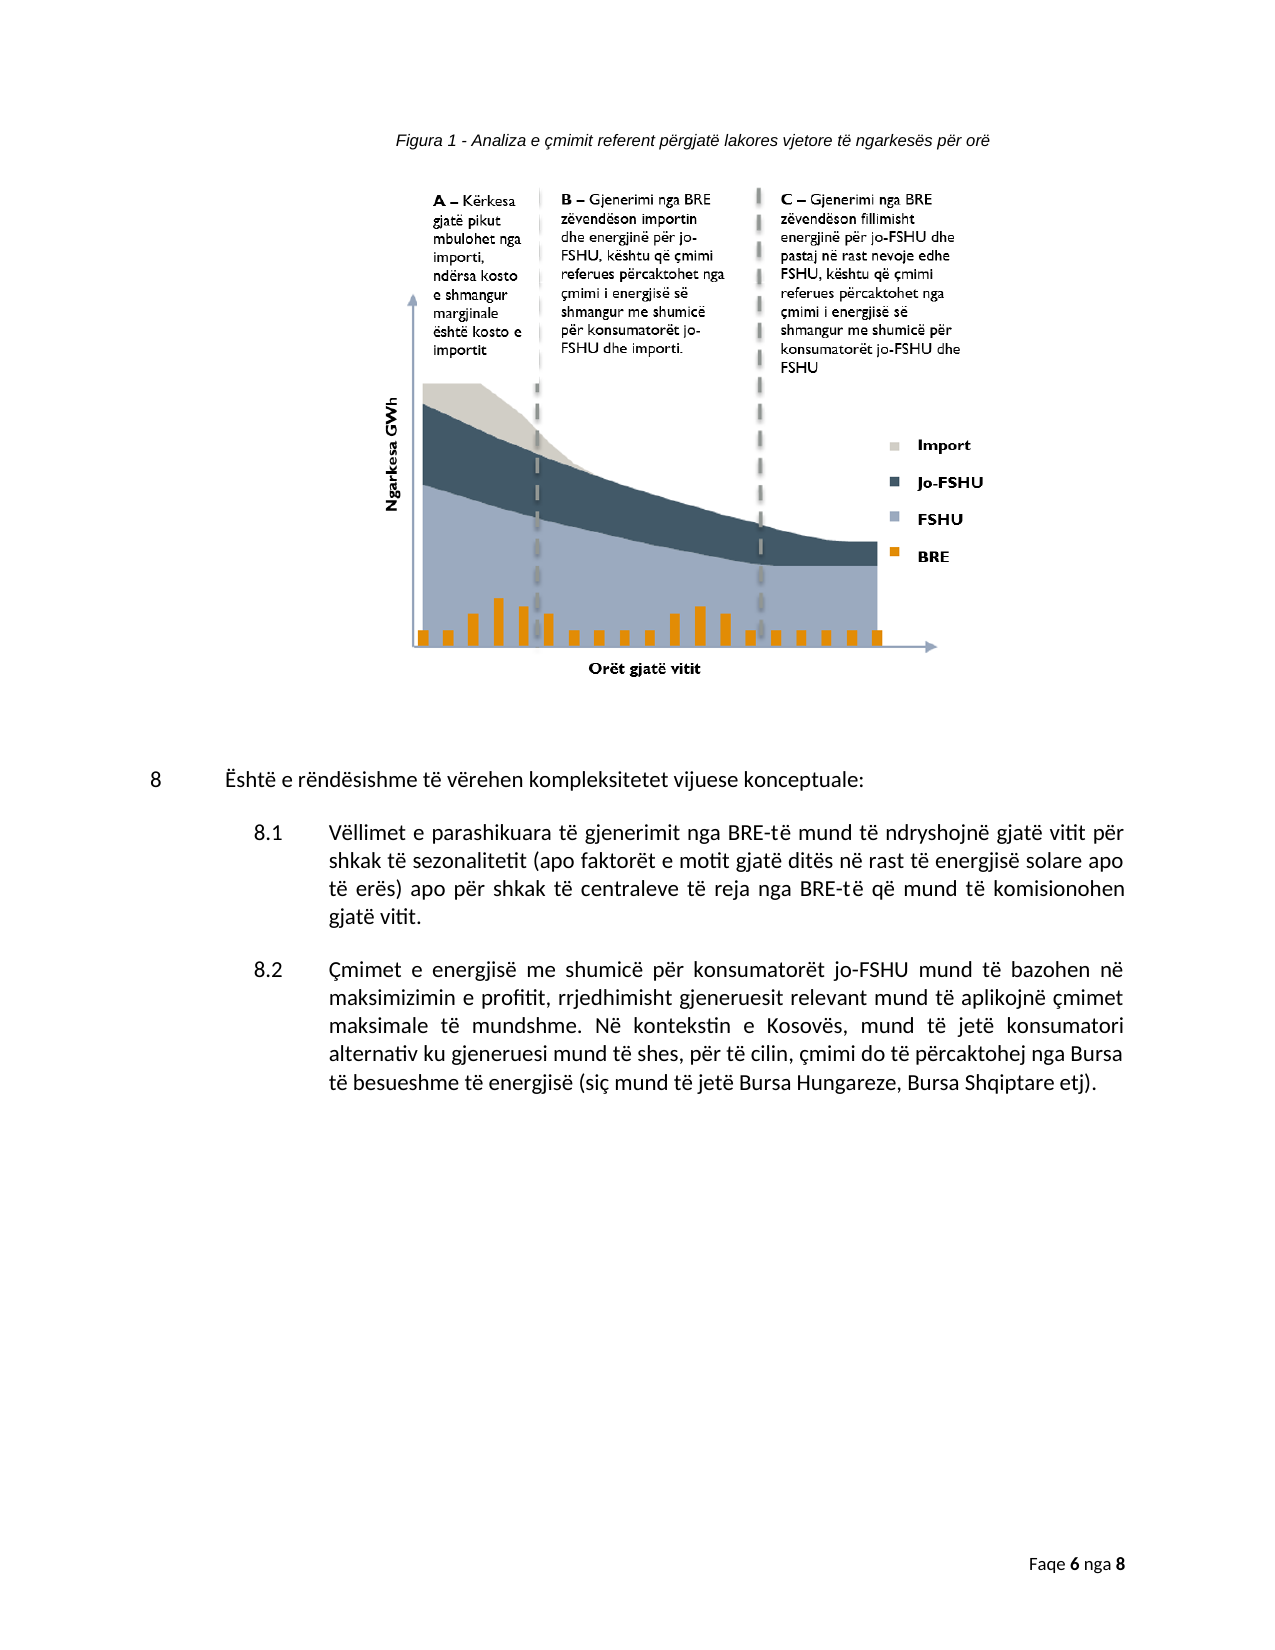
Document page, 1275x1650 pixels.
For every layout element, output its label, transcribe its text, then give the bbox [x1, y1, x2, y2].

list Vëllimet e parashikuara të gjenerimit nga BRE-të mund të ndryshojnë gjatë vitit për shkak të sezonalitetit (apo faktorët e motit gjatë ditës në rast të energjisë solare apo të erës) apo për shkak të centraleve të reja nga BRE-të që mund të komisionohen gjatë vitit. [253, 818, 1125, 931]
text Figura 1 - Analiza e çmimit referent përgjatë lakores vjetore të ngarkesës për orë [187, 131, 1125, 150]
list Çmimet e energjisë me shumicë për konsumatorët jo-FSHU mund të bazohen në maksimizimin e profitit, rrjedhimisht gjeneruesit relevant mund të aplikojnë çmimet maksimale të mundshme. Në kontekstin e Kosovës, mund të jetë konsumatori alternativ ku gjeneruesi mund të shes, për të cilin, çmimi do të përcaktohej nga Bursa të besueshme të energjisë (siç mund të jetë Bursa Hungareze, Bursa Shqiptare etj). [253, 956, 1125, 1096]
list Është e rëndësishme të vërehen kompleksitetet vijuese konceptuale: [150, 765, 1125, 793]
picture [375, 181, 1012, 688]
